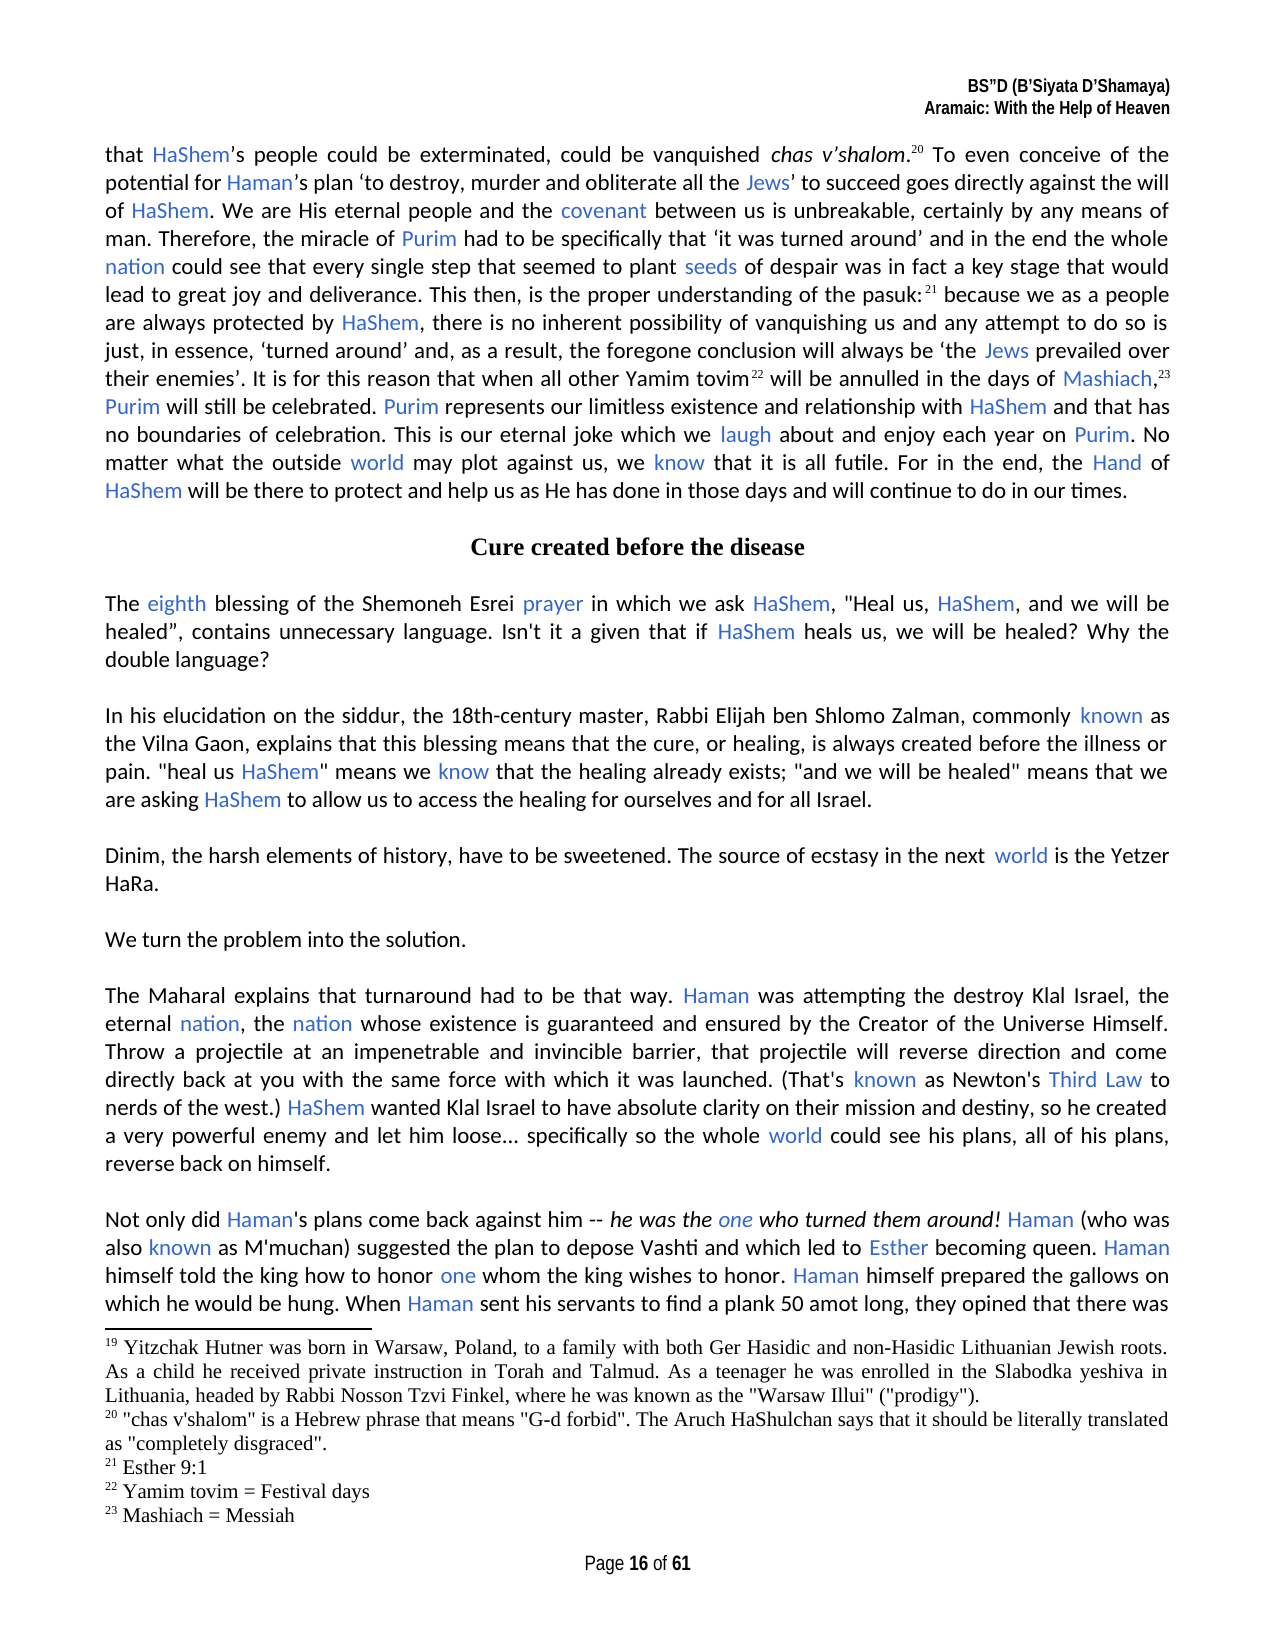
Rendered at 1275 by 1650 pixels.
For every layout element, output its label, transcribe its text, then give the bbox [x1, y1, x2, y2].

text In his elucidation on the siddur, the 18th-century master, Rabbi Elijah ben Shlomo Zalman, commonly known as the Vilna Gaon, explains that this blessing means that the cure, or healing, is always created before the illness or pain. "heal us HaShem" means we know that the healing already exists; "and we will be healed" means that we are asking HaShem to allow us to access the healing for ourselves and for all Israel. [105, 673, 1170, 813]
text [105, 140, 1170, 504]
text The eighth blessing of the Shemoneh Esrei prayer in which we ask HaShem, "Heal us, HaShem, and we will be healed”, contains unnecessary language. Isn't it a given that if HaShem heals us, we will be healed? Why the double language? [105, 589, 1170, 673]
text Dinim, the harsh elements of history, have to be sweetened. The source of ecstasy in the next world is the Yetzer HaRa. [105, 841, 1170, 897]
text We turn the problem into the solution. [105, 925, 1170, 953]
text The Maharal explains that turnaround had to be that way. Haman was attempting the destroy Klal Israel, the eternal nation, the nation whose existence is guaranteed and ensured by the Creator of the Universe Himself. Throw a projectile at an impenetrable and invincible barrier, that projectile will reverse direction and come directly back at you with the same force with which it was launched. (That's known as Newton's Third Law to nerds of the west.) HaShem wanted Klal Israel to have absolute clarity on their mission and destiny, so he created a very powerful enemy and let him loose... specifically so the whole world could see his plans, all of his plans, reverse back on himself. [105, 981, 1170, 1177]
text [105, 1205, 1170, 1317]
subtitle Cure created before the disease [105, 532, 1170, 561]
